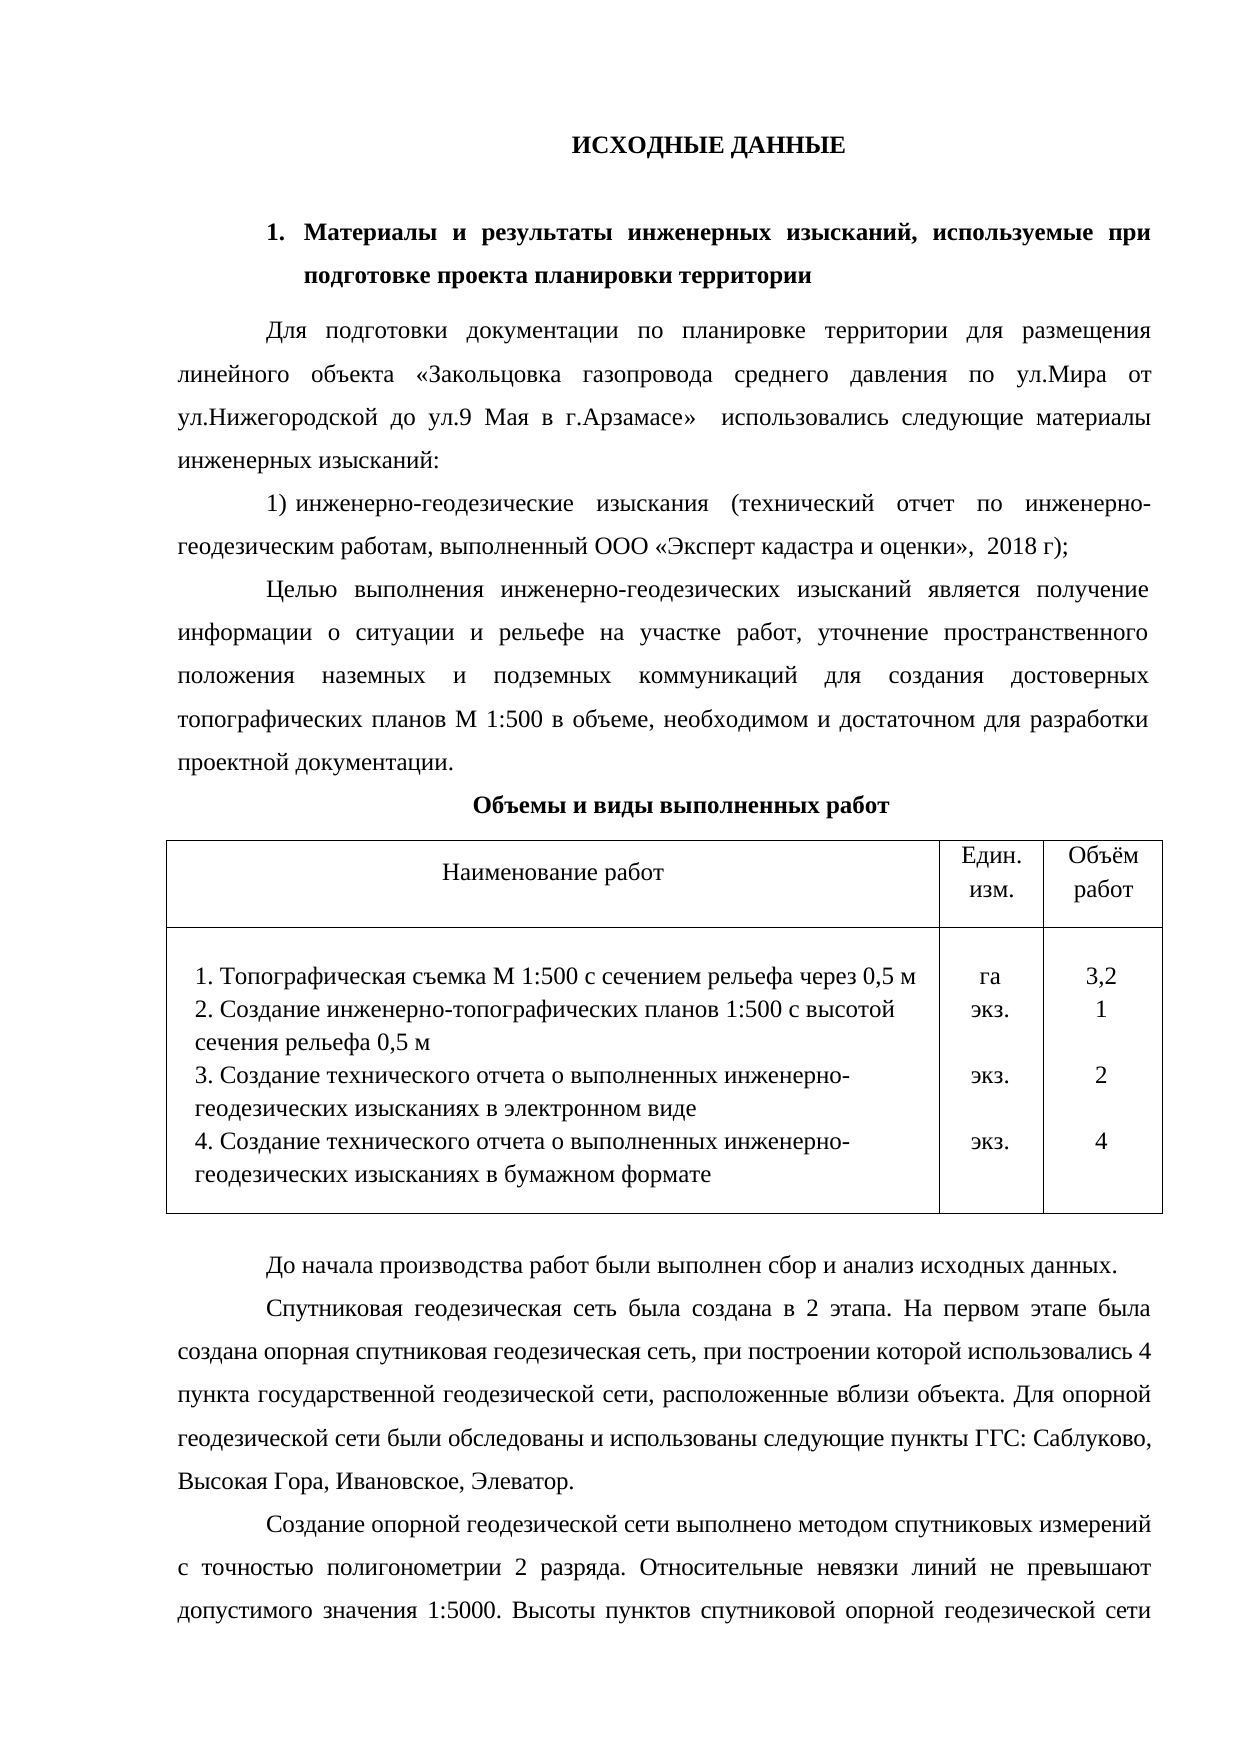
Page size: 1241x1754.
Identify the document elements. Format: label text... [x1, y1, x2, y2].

list Материалы и результаты инженерных изысканий, используемые при подготовке проекта планировки территории [266, 217, 1152, 289]
table_header Един. изм. [940, 841, 1043, 927]
list инженерно-геодезические изыскания (технический отчет по инженерно-геодезическим работам, выполненный ООО «Эксперт кадастра и оценки», 2018 г); [177, 488, 1152, 560]
text Целью выполнения инженерно-геодезических изысканий является получение информации о ситуации и рельефе на участке работ, уточнение пространственного положения наземных и подземных коммуникаций для создания достоверных топографических планов М 1:500 в объеме, необходимом и достаточном для разработки проектной документации. [177, 574, 1149, 776]
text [177, 1509, 1152, 1624]
text До начала производства работ были выполнен сбор и анализ исходных данных. [177, 1250, 1152, 1279]
list ИСХОДНЫЕ ДАННЫЕ [266, 131, 1152, 159]
table_cell 3,2 1 2 4 [1044, 928, 1162, 1213]
text Для подготовки документации по планировке территории для размещения линейного объекта «Закольцовка газопровода среднего давления по ул.Мира от ул.Нижегородской до ул.9 Мая в г.Арзамасе» использовались следующие материалы инженерных изысканий: [177, 316, 1152, 474]
table_cell 1. Топографическая съемка М 1:500 с сечением рельефа через 0,5 м 2. Создание инженерно-топографических планов 1:500 с высотой сечения рельефа 0,5 м 3. Создание технического отчета о выполненных инженерно- геодезических изысканиях в электронном виде 4. Создание технического отчета о выполненных инженерно- геодезических изысканиях в бумажном формате [167, 928, 939, 1213]
table_header Объём работ [1044, 841, 1162, 927]
text Объемы и виды выполненных работ [211, 790, 1152, 819]
table_cell га экз. экз. экз. [940, 928, 1043, 1213]
text Спутниковая геодезическая сеть была создана в 2 этапа. На первом этапе была создана опорная спутниковая геодезическая сеть, при построении которой использовались 4 пункта государственной геодезической сети, расположенные вблизи объекта. Для опорной геодезической сети были обследованы и использованы следующие пункты ГГС: Саблуково, Высокая Гора, Ивановское, Элеватор. [177, 1293, 1152, 1494]
table_header Наименование работ [167, 841, 939, 927]
